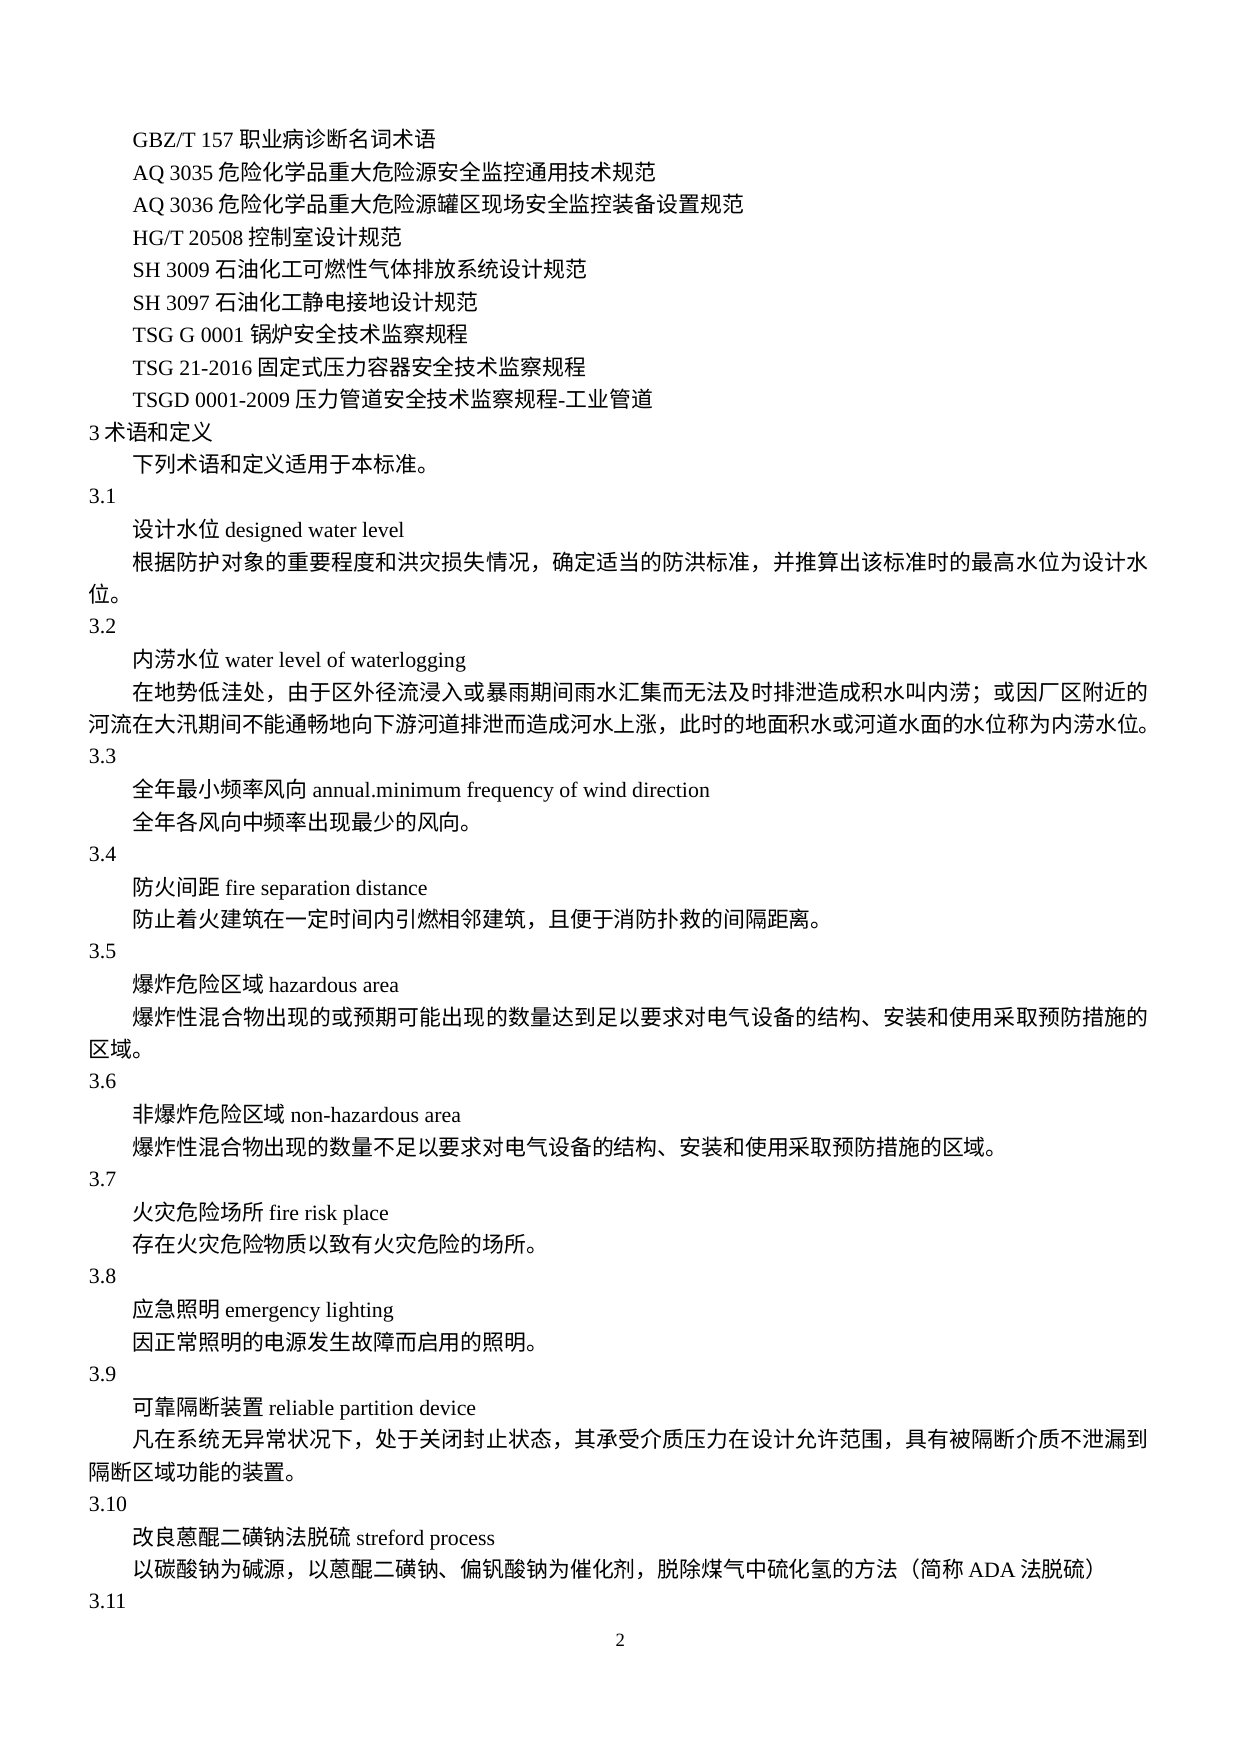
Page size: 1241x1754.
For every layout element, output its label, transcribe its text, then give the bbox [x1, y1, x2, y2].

text GBZ/T 157 职业病诊断名词术语 [89, 122, 1152, 154]
text 3.6 [89, 1064, 1152, 1097]
text 3.1 [89, 479, 1152, 512]
text 存在火灾危险物质以致有火灾危险的场所。 [89, 1227, 1152, 1259]
text 3.10 [89, 1487, 1152, 1519]
text 以碳酸钠为碱源，以蒽醌二磺钠、偏钒酸钠为催化剂，脱除煤气中硫化氢的方法（简称ADA法脱硫） [89, 1552, 1152, 1584]
text 应急照明 emergency lighting [89, 1292, 1152, 1324]
text 凡在系统无异常状况下，处于关闭封止状态，其承受介质压力在设计允许范围，具有被隔断介质不泄漏到隔断区域功能的装置。 [89, 1422, 1152, 1487]
text 3.9 [89, 1357, 1152, 1389]
text 防火间距 fire separation distance [89, 869, 1152, 902]
text 全年各风向中频率出现最少的风向。 [89, 804, 1152, 837]
text 3.5 [89, 934, 1152, 967]
text 根据防护对象的重要程度和洪灾损失情况，确定适当的防洪标准，并推算出该标准时的最高水位为设计水位。 [89, 544, 1152, 609]
text HG/T 20508 控制室设计规范 [89, 219, 1152, 252]
text 爆炸危险区域 hazardous area [89, 967, 1152, 999]
text 因正常照明的电源发生故障而启用的照明。 [89, 1324, 1152, 1357]
text 在地势低洼处，由于区外径流浸入或暴雨期间雨水汇集而无法及时排泄造成积水叫内涝；或因厂区附近的河流在大汛期间不能通畅地向下游河道排泄而造成河水上涨，此时的地面积水或河道水面的水位称为内涝水位。 [89, 674, 1152, 739]
text 3.11 [89, 1584, 1152, 1617]
text TSG 21-2016 固定式压力容器安全技术监察规程 [89, 349, 1152, 382]
text TSG G 0001 锅炉安全技术监察规程 [89, 317, 1152, 349]
text SH 3009 石油化工可燃性气体排放系统设计规范 [89, 252, 1152, 284]
text 3.7 [89, 1162, 1152, 1194]
text 全年最小频率风向 annual.minimum frequency of wind direction [89, 772, 1152, 804]
text 3术语和定义 [89, 414, 1152, 447]
text 可靠隔断装置 reliable partition device [89, 1389, 1152, 1422]
text AQ 3035 危险化学品重大危险源安全监控通用技术规范 [89, 154, 1152, 187]
text 非爆炸危险区域 non-hazardous area [89, 1097, 1152, 1129]
text 设计水位 designed water level [89, 512, 1152, 544]
text 爆炸性混合物出现的数量不足以要求对电气设备的结构、安装和使用采取预防措施的区域。 [89, 1129, 1152, 1162]
text 3.4 [89, 837, 1152, 869]
text 3.8 [89, 1259, 1152, 1292]
text 下列术语和定义适用于本标准。 [89, 447, 1152, 479]
text AQ 3036 危险化学品重大危险源罐区现场安全监控装备设置规范 [89, 187, 1152, 219]
text 火灾危险场所 fire risk place [89, 1194, 1152, 1227]
text 内涝水位 water level of waterlogging [89, 642, 1152, 674]
text 防止着火建筑在一定时间内引燃相邻建筑，且便于消防扑救的间隔距离。 [89, 902, 1152, 934]
text 改良蒽醌二磺钠法脱硫 streford process [89, 1519, 1152, 1552]
text 爆炸性混合物出现的或预期可能出现的数量达到足以要求对电气设备的结构、安装和使用采取预防措施的区域。 [89, 999, 1152, 1064]
text SH 3097 石油化工静电接地设计规范 [89, 284, 1152, 317]
text TSGD 0001-2009 压力管道安全技术监察规程-工业管道 [89, 382, 1152, 414]
text 3.3 [89, 739, 1152, 772]
text 3.2 [89, 609, 1152, 642]
